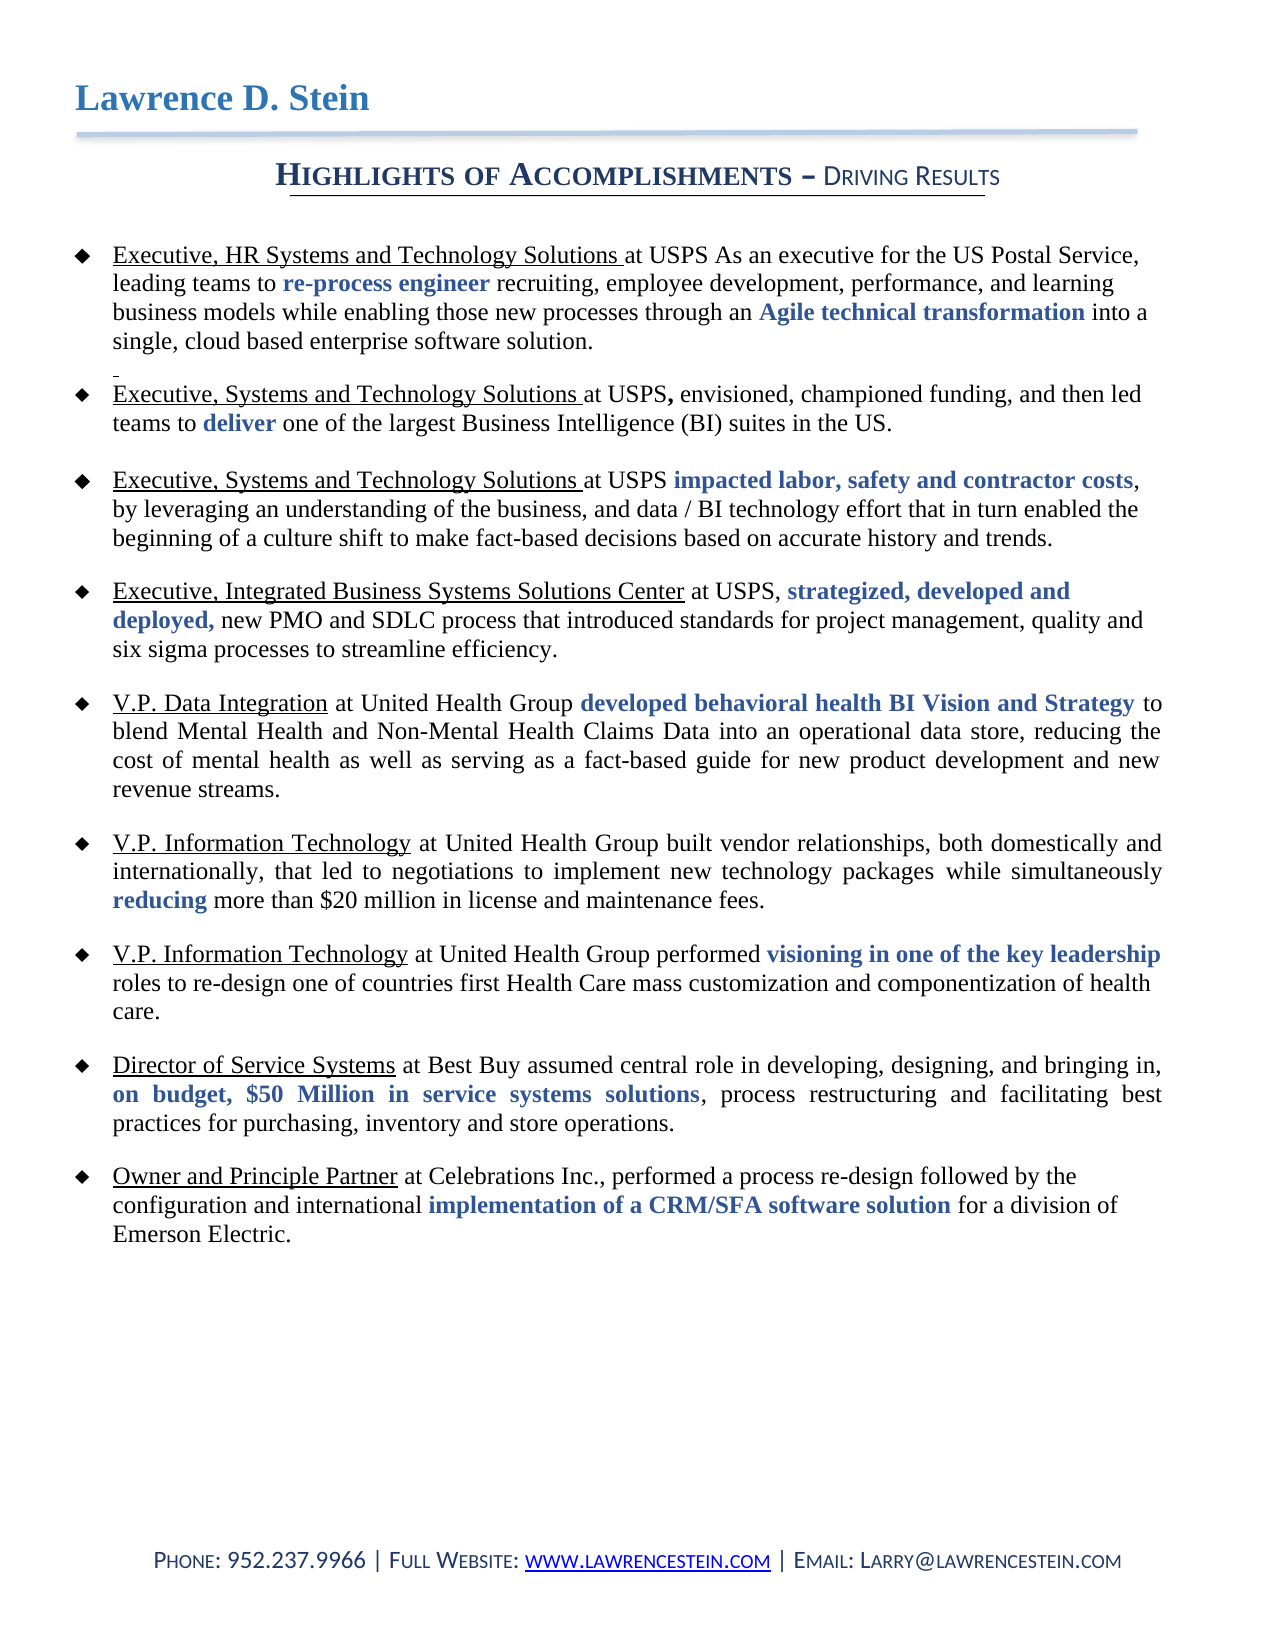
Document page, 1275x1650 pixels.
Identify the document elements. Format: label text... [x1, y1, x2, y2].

list Executive, Systems and Technology Solutions at USPS, envisioned, championed funding, and then led teams to deliver one of the largest Business Intelligence (BI) suites in the US. [75, 379, 1162, 436]
list V.P. Information Technology at United Health Group performed visioning in one of the key leadership roles to re-design one of countries first Health Care mass customization and componentization of health care. [75, 939, 1162, 1025]
text Lawrence D. Stein [75, 75, 1200, 118]
list Executive, HR Systems and Technology Solutions at USPS As an executive for the US Postal Service, leading teams to re-process engineer recruiting, employee development, performance, and learning business models while enabling those new processes through an Agile technical transformation into a single, cloud based enterprise software solution. [75, 240, 1162, 355]
list Executive, Systems and Technology Solutions at USPS impacted labor, safety and contractor costs, by leveraging an understanding of the business, and data / BI technology effort that in turn enabled the beginning of a culture shift to make fact-based decisions based on accurate history and trends. [75, 465, 1162, 551]
text Highlights of Accomplishments – Driving Results [75, 155, 1200, 194]
list Director of Service Systems at Best Buy assumed central role in developing, designing, and bringing in, on budget, $50 Million in service systems solutions, process restructuring and facilitating best practices for purchasing, inventory and store operations. [75, 1050, 1162, 1136]
list V.P. Data Integration at United Health Group developed behavioral health BI Vision and Strategy to blend Mental Health and Non-Mental Health Claims Data into an operational data store, reducing the cost of mental health as well as serving as a fact-based guide for new product development and new revenue streams. [75, 688, 1162, 803]
list Executive, Integrated Business Systems Solutions Center at USPS, strategized, developed and deployed, new PMO and SDLC process that introduced standards for project management, quality and six sigma processes to streamline efficiency. [75, 576, 1162, 663]
list Owner and Principle Partner at Celebrations Inc., performed a process re-design followed by the configuration and international implementation of a CRM/SFA software solution for a division of Emerson Electric. [75, 1161, 1162, 1248]
list V.P. Information Technology at United Health Group built vendor relationships, both domestically and internationally, that led to negotiations to implement new technology packages while simultaneously reducing more than $20 million in license and maintenance fees. [75, 828, 1162, 914]
